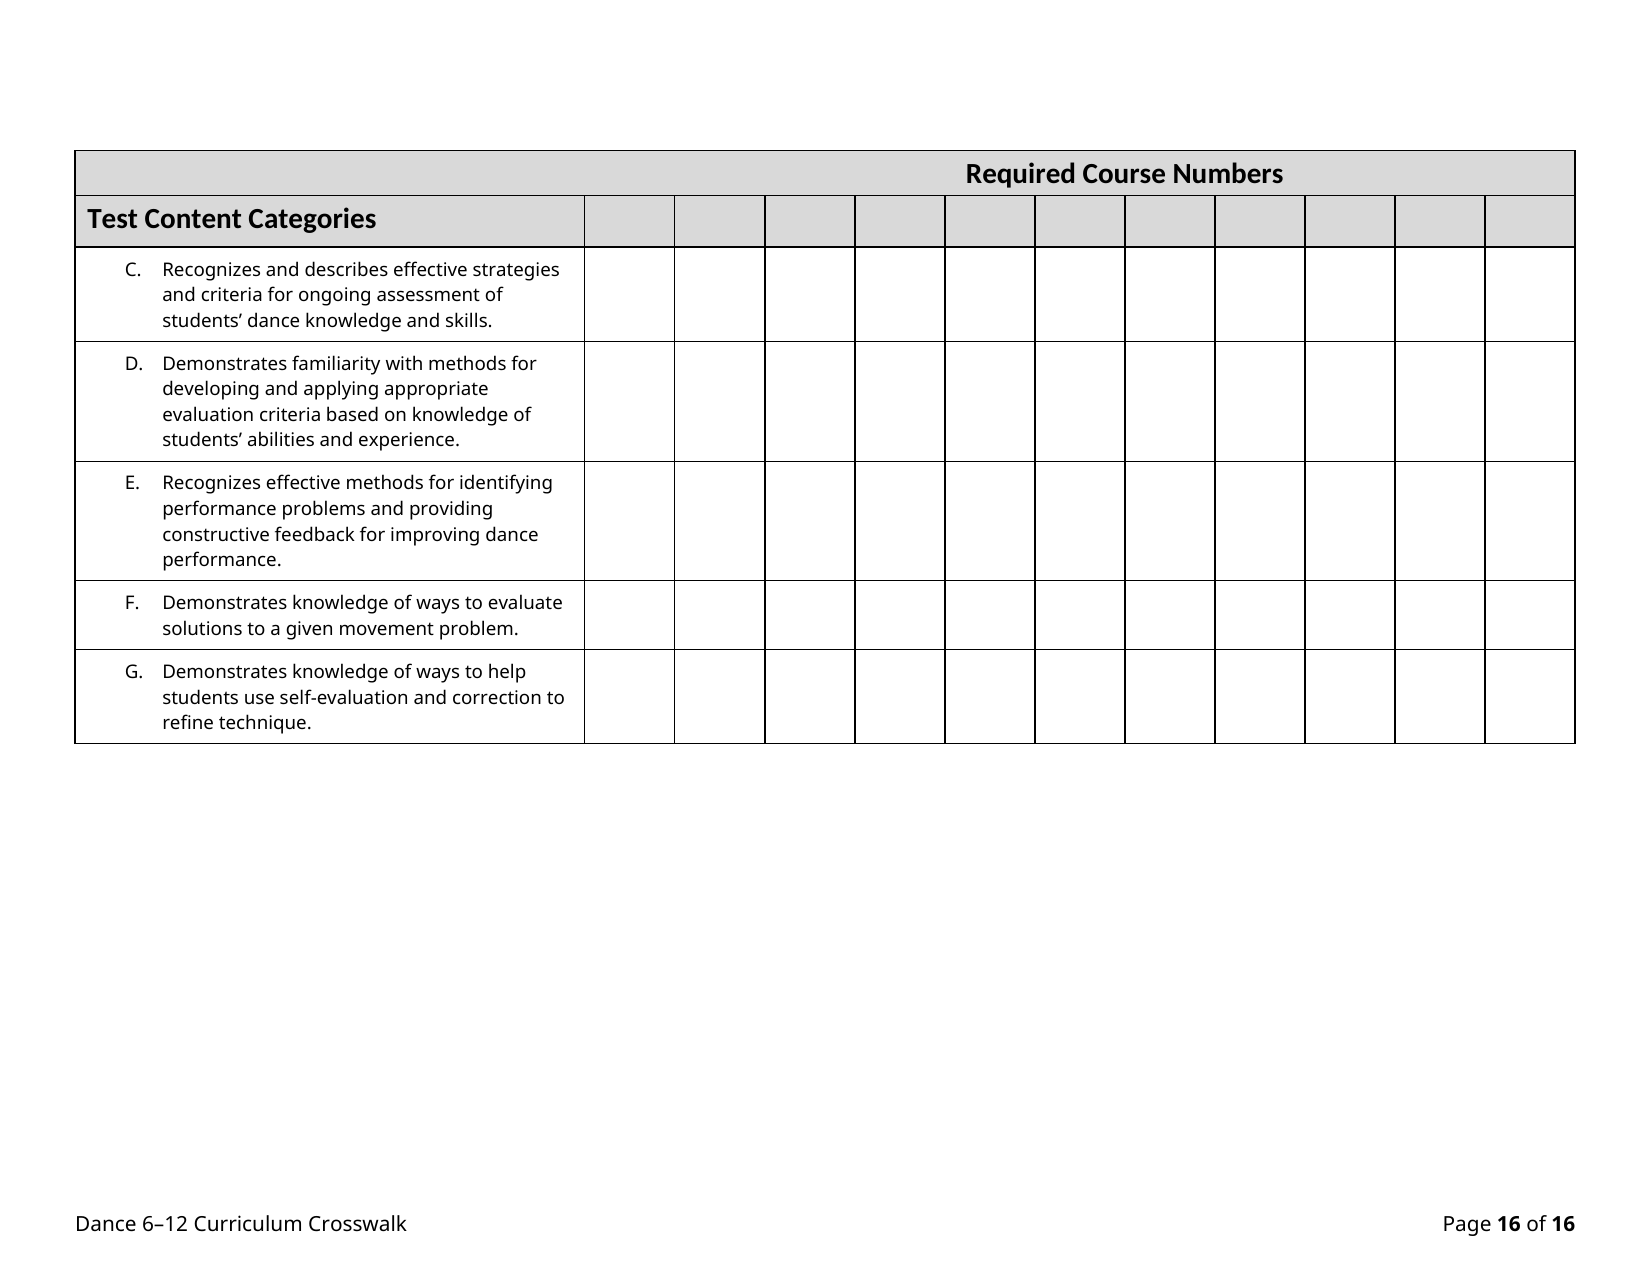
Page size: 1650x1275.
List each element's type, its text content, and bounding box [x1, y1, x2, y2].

table_cell [946, 650, 1034, 743]
table_cell [585, 342, 674, 461]
table_cell Recognizes and describes effective strategies and criteria for ongoing assessment of students’ dance knowledge and skills. [76, 248, 584, 341]
table_cell Demonstrates familiarity with methods for developing and applying appropriate evaluation criteria based on knowledge of students’ abilities and experience. [76, 342, 584, 461]
table_cell [856, 248, 944, 341]
table_cell [1216, 248, 1304, 341]
table_cell [1486, 248, 1574, 341]
table_cell [1486, 462, 1574, 580]
table_cell [766, 248, 854, 341]
table_header Required Course Numbers [76, 151, 1574, 195]
table_cell [675, 650, 764, 743]
table_cell [675, 581, 764, 649]
table_cell [946, 248, 1034, 341]
table_cell [1396, 462, 1484, 580]
table_cell [856, 581, 944, 649]
table_cell [1126, 581, 1214, 649]
table_cell [1126, 462, 1214, 580]
table_cell [856, 196, 944, 246]
table_cell [856, 342, 944, 461]
table_cell Recognizes effective methods for identifying performance problems and providing constructive feedback for improving dance performance. [76, 462, 584, 580]
table_cell [1216, 650, 1304, 743]
table_cell [1216, 196, 1304, 246]
table_cell [1396, 650, 1484, 743]
table_cell [766, 650, 854, 743]
table_cell [585, 462, 674, 580]
table_cell [1216, 581, 1304, 649]
table_cell [1396, 196, 1484, 246]
table_cell [1036, 342, 1124, 461]
table_cell [1306, 462, 1394, 580]
table_cell [1036, 248, 1124, 341]
table_cell Test Content Categories [76, 196, 584, 246]
table_cell [1486, 581, 1574, 649]
table_cell [1306, 248, 1394, 341]
table_cell [1306, 650, 1394, 743]
table_cell Demonstrates knowledge of ways to evaluate solutions to a given movement problem. [76, 581, 584, 649]
table_cell [1396, 248, 1484, 341]
table_cell [1036, 462, 1124, 580]
table_cell [946, 462, 1034, 580]
table_cell [1126, 342, 1214, 461]
table_cell [856, 462, 944, 580]
table_cell [1126, 196, 1214, 246]
table_cell [1486, 196, 1574, 246]
table_cell [675, 196, 764, 246]
table_cell [1486, 342, 1574, 461]
table_cell [585, 196, 674, 246]
table_cell [946, 196, 1034, 246]
table_cell [766, 342, 854, 461]
table_cell [1126, 650, 1214, 743]
table_cell [766, 462, 854, 580]
table_cell [1396, 342, 1484, 461]
table_cell [585, 581, 674, 649]
table_cell [1486, 650, 1574, 743]
table_cell [675, 342, 764, 461]
table_cell [1036, 581, 1124, 649]
table_cell [1306, 581, 1394, 649]
table_cell [1036, 196, 1124, 246]
table_cell [1216, 462, 1304, 580]
table_cell [675, 248, 764, 341]
table_cell [585, 650, 674, 743]
table_cell [856, 650, 944, 743]
table_cell [1306, 196, 1394, 246]
table_cell [1396, 581, 1484, 649]
table_cell [1126, 248, 1214, 341]
table_cell Demonstrates knowledge of ways to help students use self-evaluation and correction to refine technique. [76, 650, 584, 743]
table_cell [1306, 342, 1394, 461]
table_cell [766, 581, 854, 649]
table_cell [766, 196, 854, 246]
table_cell [946, 342, 1034, 461]
table_cell [585, 248, 674, 341]
table_cell [946, 581, 1034, 649]
table_cell [1036, 650, 1124, 743]
table_cell [1216, 342, 1304, 461]
table_cell [675, 462, 764, 580]
